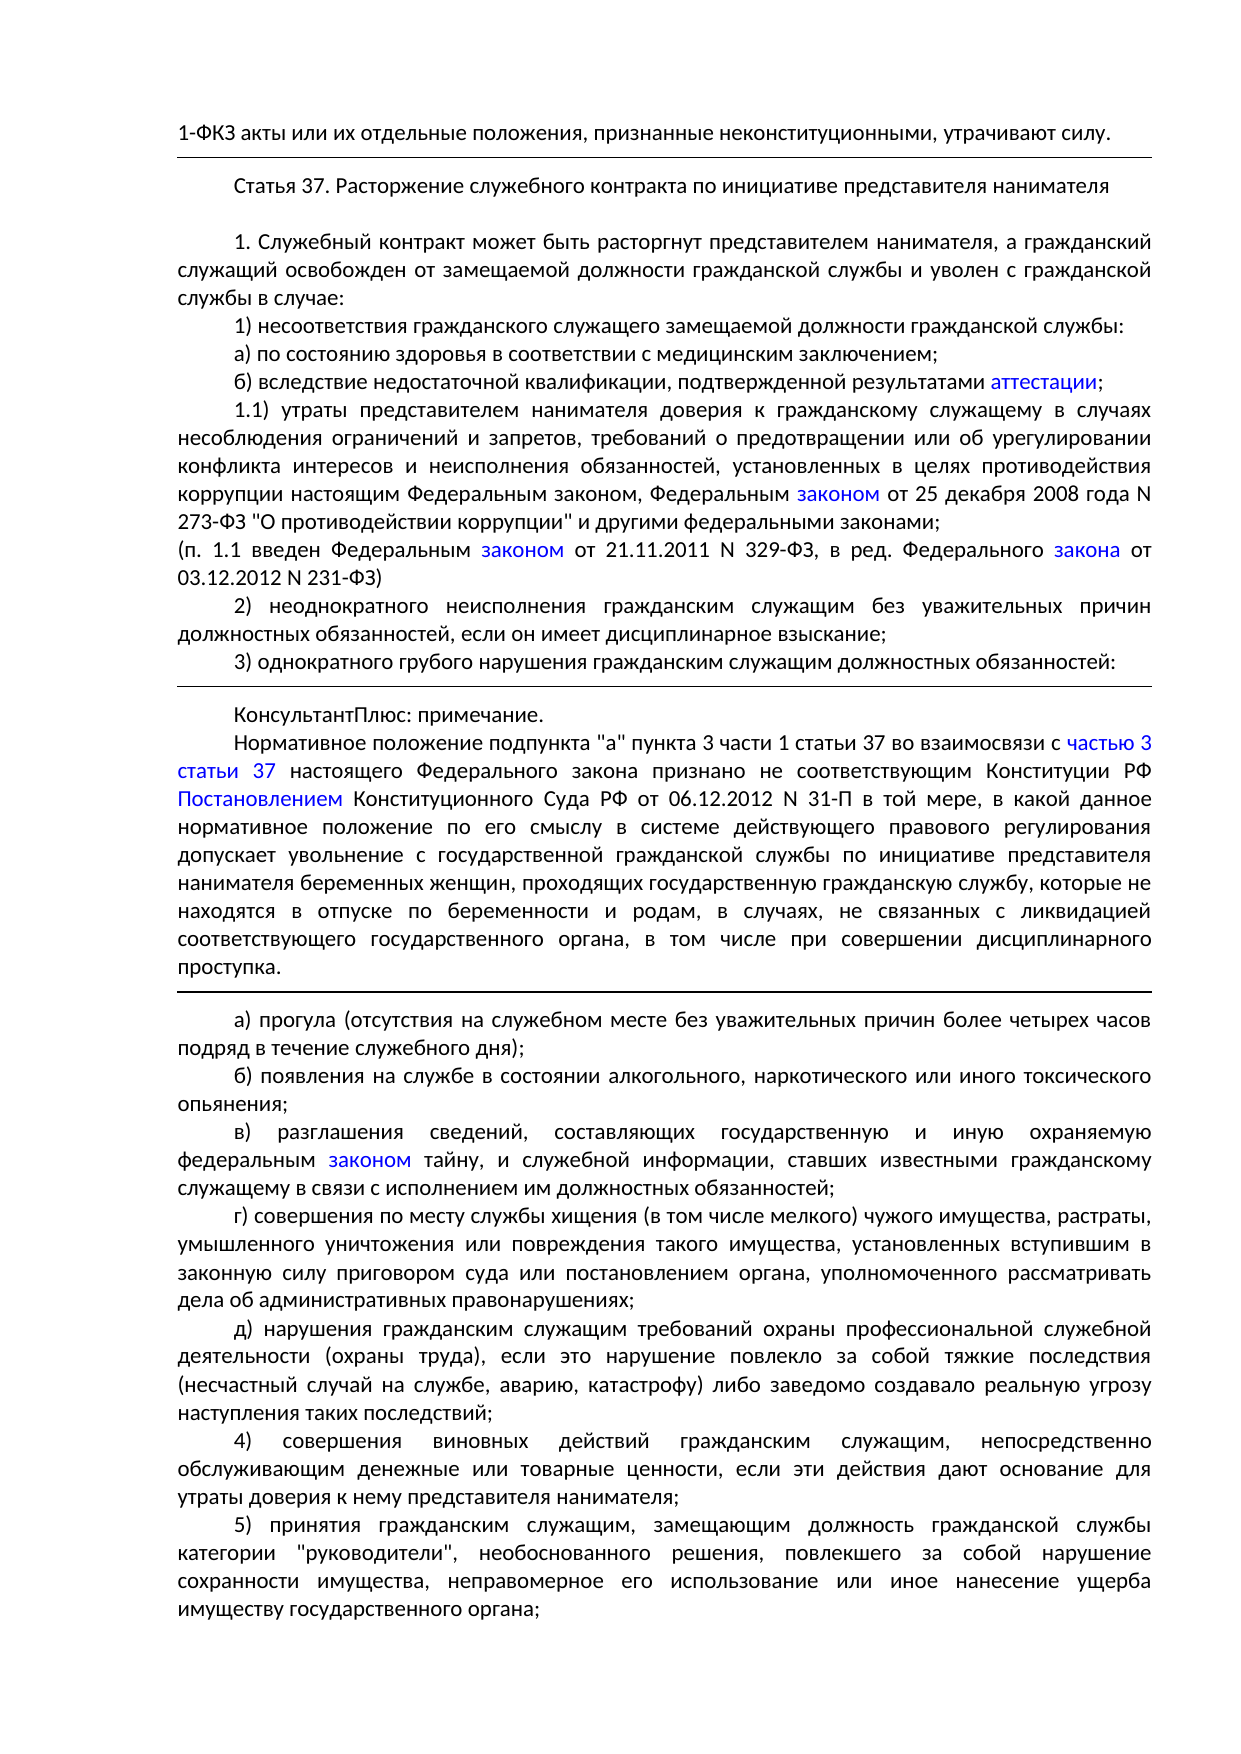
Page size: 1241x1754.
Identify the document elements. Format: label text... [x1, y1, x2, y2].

text г) совершения по месту службы хищения (в том числе мелкого) чужого имущества, растраты, умышленного уничтожения или повреждения такого имущества, установленных вступившим в законную силу приговором суда или постановлением органа, уполномоченного рассматривать дела об административных правонарушениях; [177, 1202, 1152, 1314]
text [177, 118, 1152, 146]
text 4) совершения виновных действий гражданским служащим, непосредственно обслуживающим денежные или товарные ценности, если эти действия дают основание для утраты доверия к нему представителя нанимателя; [177, 1426, 1152, 1510]
text а) по состоянию здоровья в соответствии с медицинским заключением; [177, 339, 1152, 367]
text в) разглашения сведений, составляющих государственную и иную охраняемую федеральным законом тайну, и служебной информации, ставших известными гражданскому служащему в связи с исполнением им должностных обязанностей; [177, 1117, 1152, 1202]
text 2) неоднократного неисполнения гражданским служащим без уважительных причин должностных обязанностей, если он имеет дисциплинарное взыскание; [177, 591, 1152, 647]
text КонсультантПлюс: примечание. [177, 700, 1152, 728]
text 3) однократного грубого нарушения гражданским служащим должностных обязанностей: [177, 647, 1152, 675]
text 5) принятия гражданским служащим, замещающим должность гражданской службы категории "руководители", необоснованного решения, повлекшего за собой нарушение сохранности имущества, неправомерное его использование или иное нанесение ущерба имуществу государственного органа; [177, 1510, 1152, 1622]
text 1. Служебный контракт может быть расторгнут представителем нанимателя, а гражданский служащий освобожден от замещаемой должности гражданской службы и уволен с гражданской службы в случае: [177, 227, 1152, 311]
text (п. 1.1 введен Федеральным законом от 21.11.2011 N 329-ФЗ, в ред. Федерального закона от 03.12.2012 N 231-ФЗ) [177, 535, 1152, 591]
text Нормативное положение подпункта "а" пункта 3 части 1 статьи 37 во взаимосвязи с частью 3 статьи 37 настоящего Федерального закона признано не соответствующим Конституции РФ Постановлением Конституционного Суда РФ от 06.12.2012 N 31-П в той мере, в какой данное нормативное положение по его смыслу в системе действующего правового регулирования допускает увольнение с государственной гражданской службы по инициативе представителя нанимателя беременных женщин, проходящих государственную гражданскую службу, которые не находятся в отпуске по беременности и родам, в случаях, не связанных с ликвидацией соответствующего государственного органа, в том числе при совершении дисциплинарного проступка. [177, 728, 1152, 981]
text 1.1) утраты представителем нанимателя доверия к гражданскому служащему в случаях несоблюдения ограничений и запретов, требований о предотвращении или об урегулировании конфликта интересов и неисполнения обязанностей, установленных в целях противодействия коррупции настоящим Федеральным законом, Федеральным законом от 25 декабря 2008 года N 273-ФЗ "О противодействии коррупции" и другими федеральными законами; [177, 395, 1152, 535]
text а) прогула (отсутствия на служебном месте без уважительных причин более четырех часов подряд в течение служебного дня); [177, 1005, 1152, 1061]
text б) вследствие недостаточной квалификации, подтвержденной результатами аттестации; [177, 367, 1152, 395]
text 1) несоответствия гражданского служащего замещаемой должности гражданской службы: [177, 311, 1152, 339]
text б) появления на службе в состоянии алкогольного, наркотического или иного токсического опьянения; [177, 1061, 1152, 1117]
text д) нарушения гражданским служащим требований охраны профессиональной служебной деятельности (охраны труда), если это нарушение повлекло за собой тяжкие последствия (несчастный случай на службе, аварию, катастрофу) либо заведомо создавало реальную угрозу наступления таких последствий; [177, 1314, 1152, 1426]
text Статья 37. Расторжение служебного контракта по инициативе представителя нанимателя [177, 171, 1152, 199]
